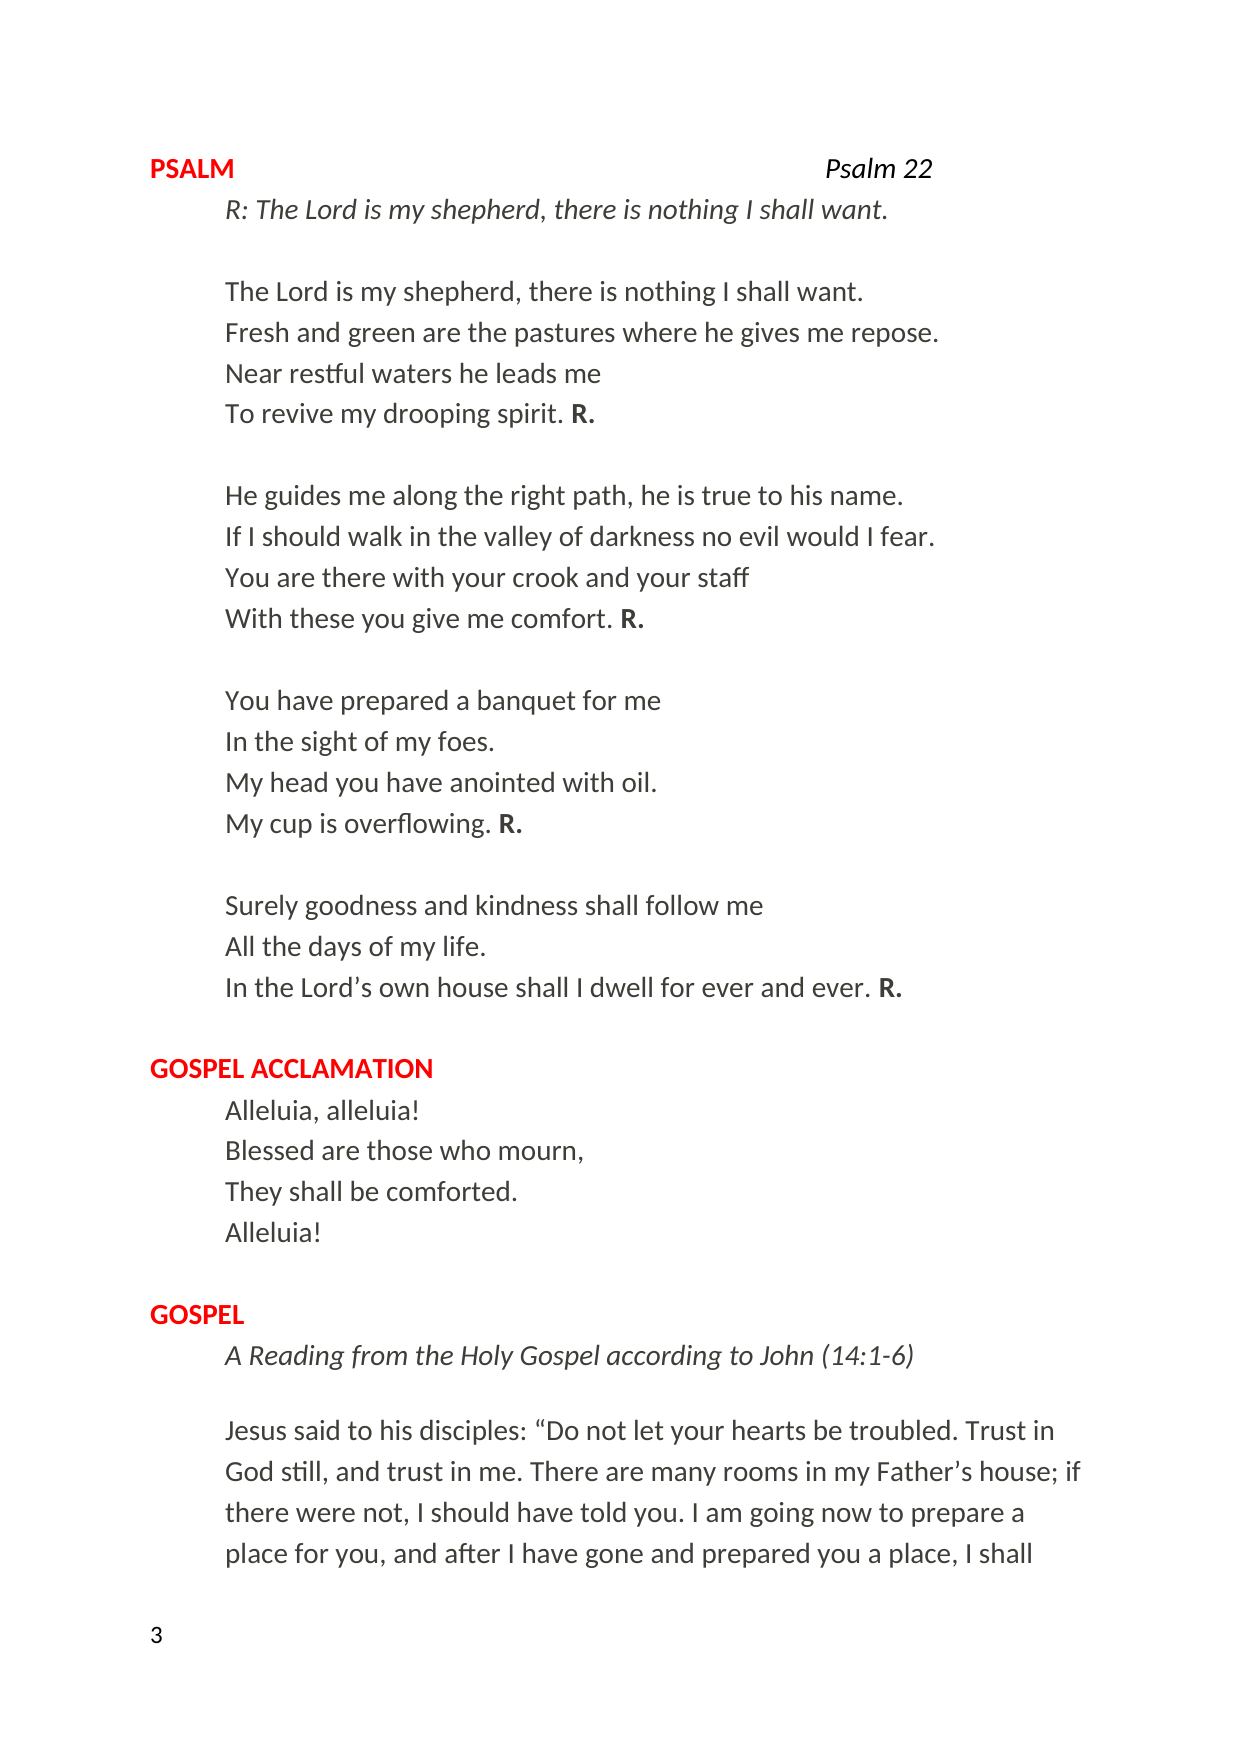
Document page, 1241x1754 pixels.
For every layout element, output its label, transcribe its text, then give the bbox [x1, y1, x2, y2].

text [225, 1412, 1090, 1571]
text Near restful waters he leads me [225, 355, 1090, 390]
text In the Lord’s own house shall I dwell for ever and ever. R. [225, 969, 1090, 1004]
text Blessed are those who mourn, [225, 1132, 1090, 1168]
text R: The Lord is my shepherd, there is nothing I shall want. [225, 191, 1090, 227]
text You are there with your crook and your staff [225, 559, 1090, 595]
text GOSPEL ACCLAMATION [150, 1051, 1090, 1086]
text PSALM Psalm 22 [150, 150, 1090, 186]
text In the sight of my foes. [225, 723, 1090, 759]
text My cup is overflowing. R. [225, 805, 1090, 841]
text My head you have anointed with oil. [225, 764, 1090, 800]
text The Lord is my shepherd, there is nothing I shall want. [225, 273, 1090, 308]
text Surely goodness and kindness shall follow me [225, 887, 1090, 922]
text GOSPEL [150, 1296, 1090, 1332]
text If I should walk in the valley of darkness no evil would I fear. [225, 518, 1090, 554]
text Alleluia, alleluia! [225, 1092, 1090, 1127]
text A Reading from the Holy Gospel according to John (14:1-6) [225, 1337, 1090, 1408]
text With these you give me comfort. R. [225, 600, 1090, 636]
text Fresh and green are the pastures where he gives me repose. [225, 314, 1090, 349]
text You have prepared a banquet for me [225, 682, 1090, 718]
text All the days of my life. [225, 928, 1090, 963]
text He guides me along the right path, he is true to his name. [225, 477, 1090, 513]
text They shall be comforted. [225, 1173, 1090, 1209]
text To revive my drooping spirit. R. [225, 396, 1090, 431]
text Alleluia! [225, 1214, 1090, 1250]
